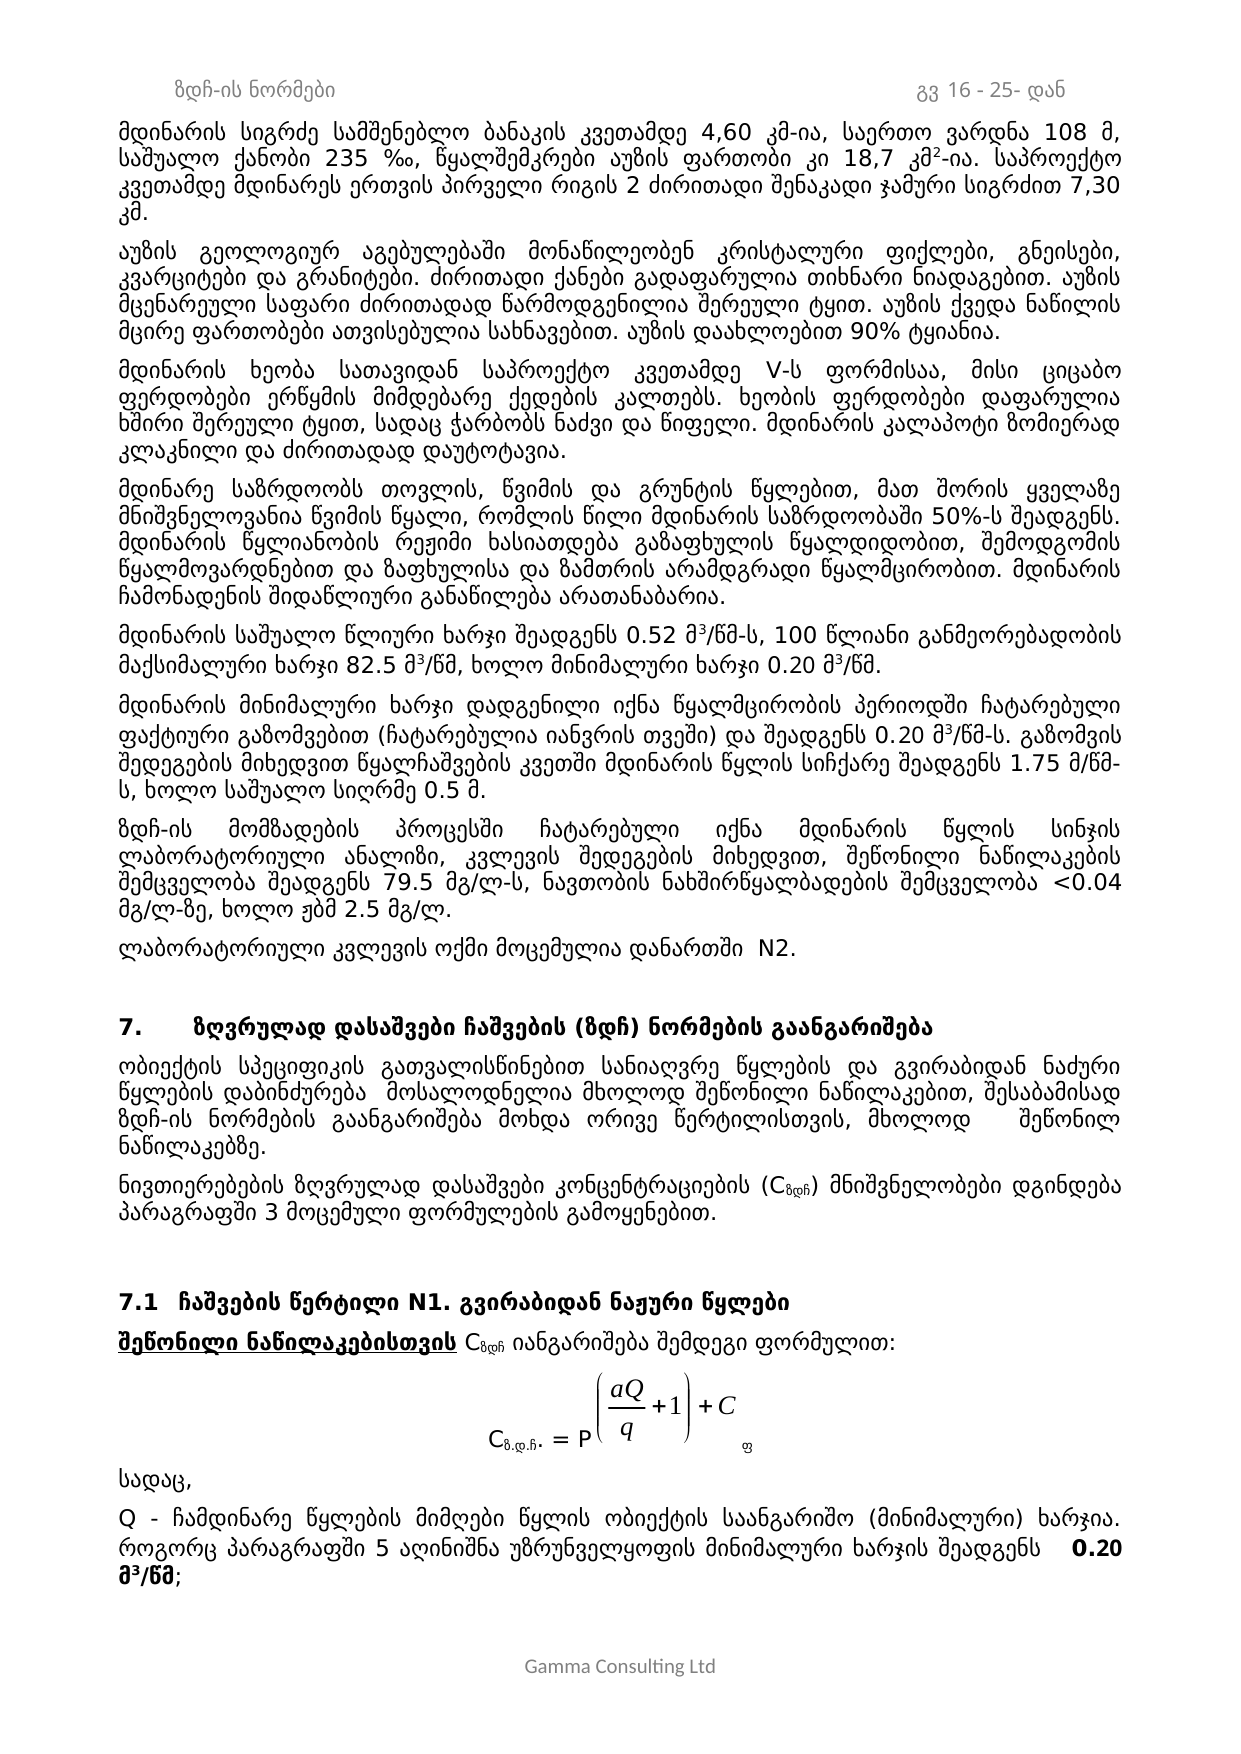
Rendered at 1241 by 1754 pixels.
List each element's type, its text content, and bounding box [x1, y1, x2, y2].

text მდინარის სიგრძე სამშენებლო ბანაკის კვეთამდე 4,60 კმ-ია, საერთო ვარდნა 108 მ, საშუალო ქანობი 235 ‰, წყალშემკრები აუზის ფართობი კი 18,7 კმ2-ია. საპროექტო კვეთამდე მდინარეს ერთვის პირველი რიგის 2 ძირითადი შენაკადი ჯამური სიგრძით 7,30 კმ. [118, 119, 1122, 225]
text ნივთიერებების ზღვრულად დასაშვები კონცენტრაციების (Cზდჩ) მნიშვნელობები დგინდება პარაგრაფში 3 მოცემული ფორმულების გამოყენებით. [118, 1172, 1122, 1225]
subtitle ჩაშვების წერტილი N1. გვირაბიდან ნაჟური წყლები [118, 1289, 1122, 1316]
text შეწონილი ნაწილაკებისთვის Cზდჩ იანგარიშება შემდეგი ფორმულით: [118, 1329, 1122, 1355]
text ობიექტის სპეციფიკის გათვალისწინებით სანიაღვრე წყლების და გვირაბიდან ნაძური წყლების დაბინძურება მოსალოდნელია მხოლოდ შეწონილი ნაწილაკებით, შესაბამისად ზდჩ-ის ნორმების გაანგარიშება მოხდა ორივე წერტილისთვის, მხოლოდ შეწონილ ნაწილაკებზე. [118, 1053, 1122, 1159]
text მდინარის ხეობა სათავიდან საპროექტო კვეთამდე V-ს ფორმისაა, მისი ციცაბო ფერდობები ერწყმის მიმდებარე ქედების კალთებს. ხეობის ფერდობები დაფარულია ხშირი შერეული ტყით, სადაც ჭარბობს ნაძვი და წიფელი. მდინარის კალაპოტი ზომიერად კლაკნილი და ძირითადად დაუტოტავია. [118, 357, 1122, 464]
text სადაც, [118, 1466, 1122, 1492]
text ზდჩ-ის მომზადების პროცესში ჩატარებული იქნა მდინარის წყლის სინჯის ლაბორატორიული ანალიზი, კვლევის შედეგების მიხედვით, შეწონილი ნაწილაკების შემცველობა შეადგენს 79.5 მგ/ლ-ს, ნავთობის ნახშირწყალბადების შემცველობა <0.04 მგ/ლ-ზე, ხოლო ჟბმ 2.5 მგ/ლ. [118, 816, 1122, 923]
text მდინარის მინიმალური ხარჯი დადგენილი იქნა წყალმცირობის პერიოდში ჩატარებული ფაქტიური გაზომვებით (ჩატარებულია იანვრის თვეში) და შეადგენს 0.20 მ3/წმ-ს. გაზომვის შედეგების მიხედვით წყალჩაშვების კვეთში მდინარის წყლის სიჩქარე შეადგენს 1.75 მ/წმ-ს, ხოლო საშუალო სიღრმე 0.5 მ. [118, 692, 1122, 804]
text ლაბორატორიული კვლევის ოქმი მოცემულია დანართში N2. [118, 935, 1122, 962]
text მდინარის საშუალო წლიური ხარჯი შეადგენს 0.52 მ3/წმ-ს, 100 წლიანი განმეორებადობის მაქსიმალური ხარჯი 82.5 მ3/წმ, ხოლო მინიმალური ხარჯი 0.20 მ3/წმ. [118, 622, 1122, 680]
text აუზის გეოლოგიურ აგებულებაში მონაწილეობენ კრისტალური ფიქლები, გნეისები, კვარციტები და გრანიტები. ძირითადი ქანები გადაფარულია თიხნარი ნიადაგებით. აუზის მცენარეული საფარი ძირითადად წარმოდგენილია შერეული ტყით. აუზის ქვედა ნაწილის მცირე ფართობები ათვისებულია სახნავებით. აუზის დაახლოებით 90% ტყიანია. [118, 238, 1122, 344]
subtitle ზღვრულად დასაშვები ჩაშვების (ზდჩ) ნორმების გაანგარიშება [118, 1014, 1122, 1040]
text Q - ჩამდინარე წყლების მიმღები წყლის ობიექტის საანგარიშო (მინიმალური) ხარჯია. როგორც პარაგრაფში 5 აღინიშნა უზრუნველყოფის მინიმალური ხარჯის შეადგენს 0.20 მ3/წმ; [118, 1505, 1122, 1589]
text მდინარე საზრდოობს თოვლის, წვიმის და გრუნტის წყლებით, მათ შორის ყველაზე მნიშვნელოვანია წვიმის წყალი, რომლის წილი მდინარის საზრდოობაში 50%-ს შეადგენს. მდინარის წყლიანობის რეჟიმი ხასიათდება გაზაფხულის წყალდიდობით, შემოდგომის წყალმოვარდნებით და ზაფხულისა და ზამთრის არამდგრადი წყალმცირობით. მდინარის ჩამონადენის შიდაწლიური განაწილება არათანაბარია. [118, 476, 1122, 609]
text Cზ.დ.ჩ. = Pფ [118, 1368, 1122, 1453]
